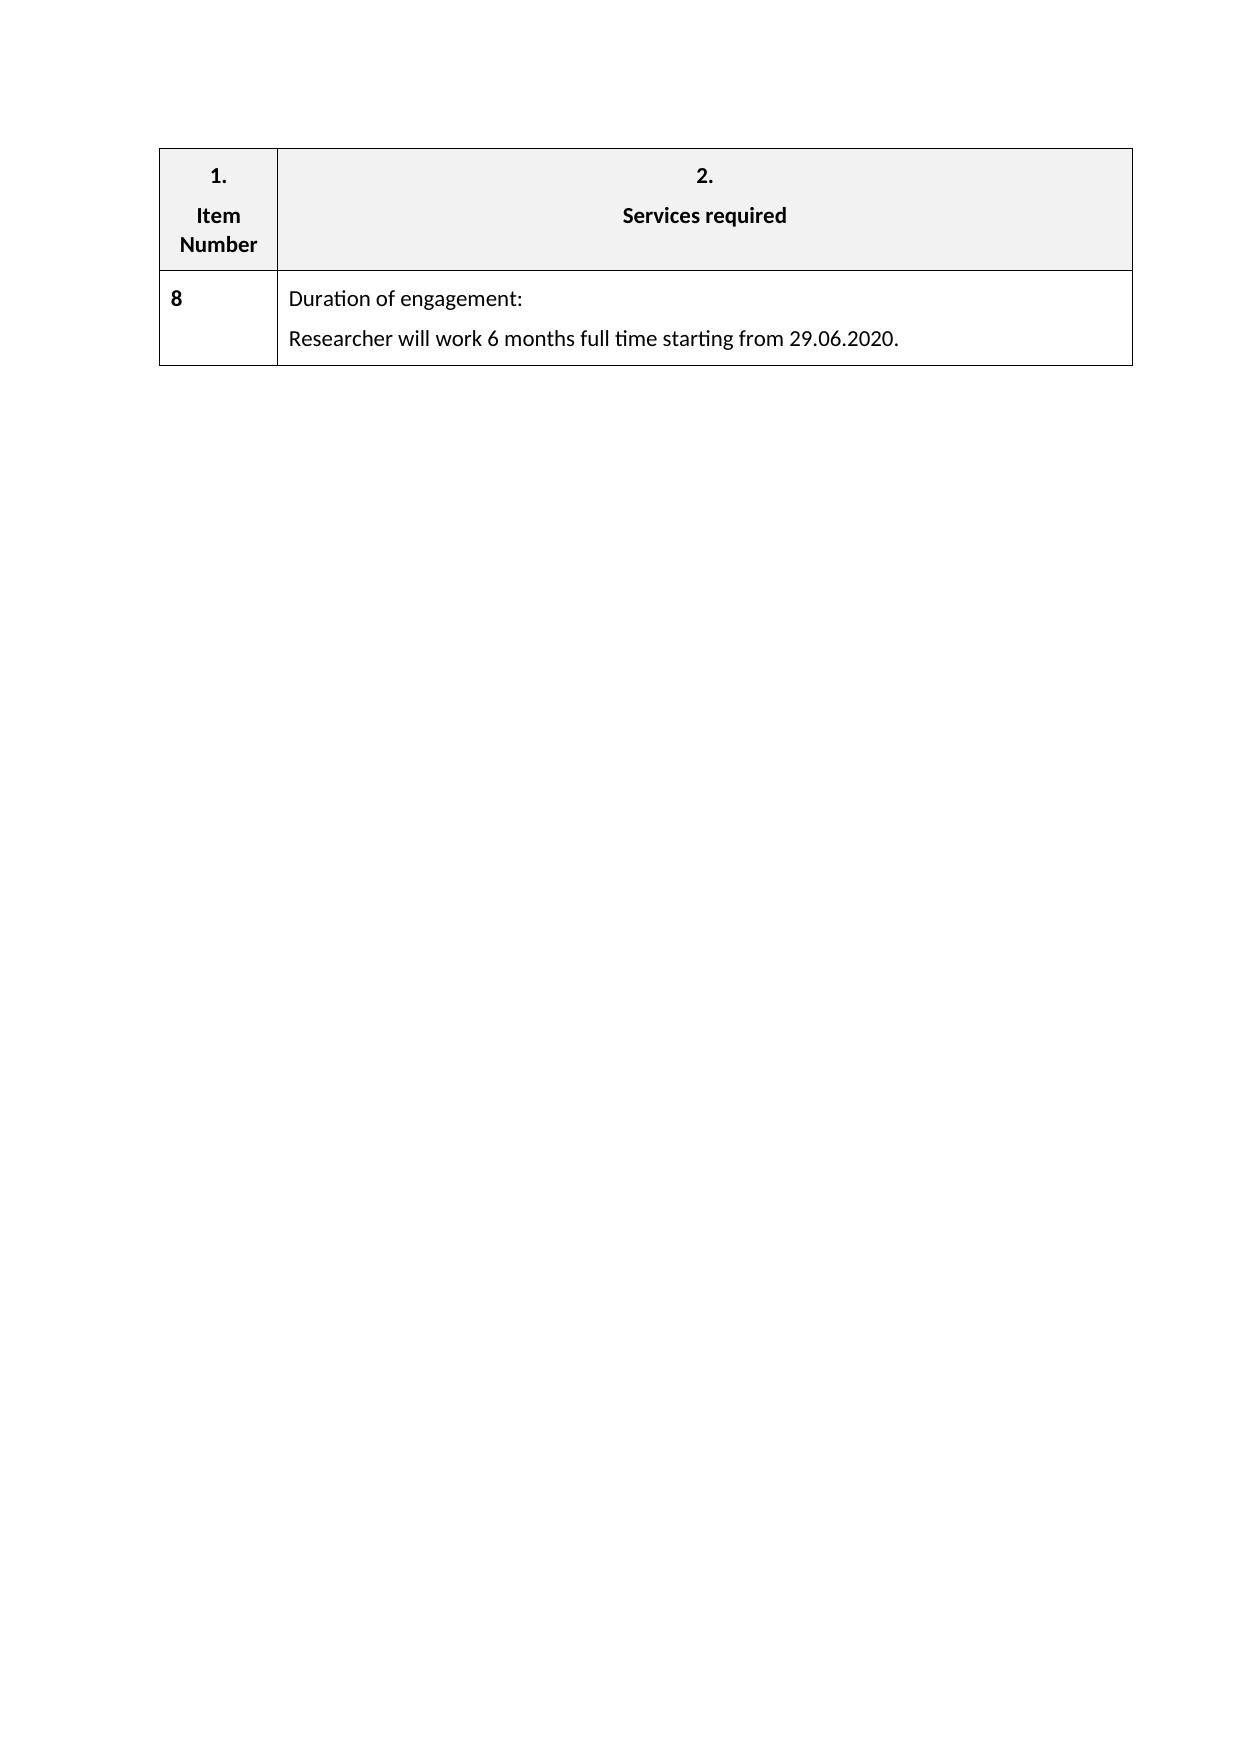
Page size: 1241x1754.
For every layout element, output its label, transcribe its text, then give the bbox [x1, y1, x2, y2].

table_cell 8 [160, 271, 277, 365]
table_header 2. Services required [278, 149, 1132, 270]
table_cell Duration of engagement: Researcher will work 6 months full time starting from 29.06.2020. [278, 271, 1132, 365]
table_header 1. Item Number [160, 149, 277, 270]
